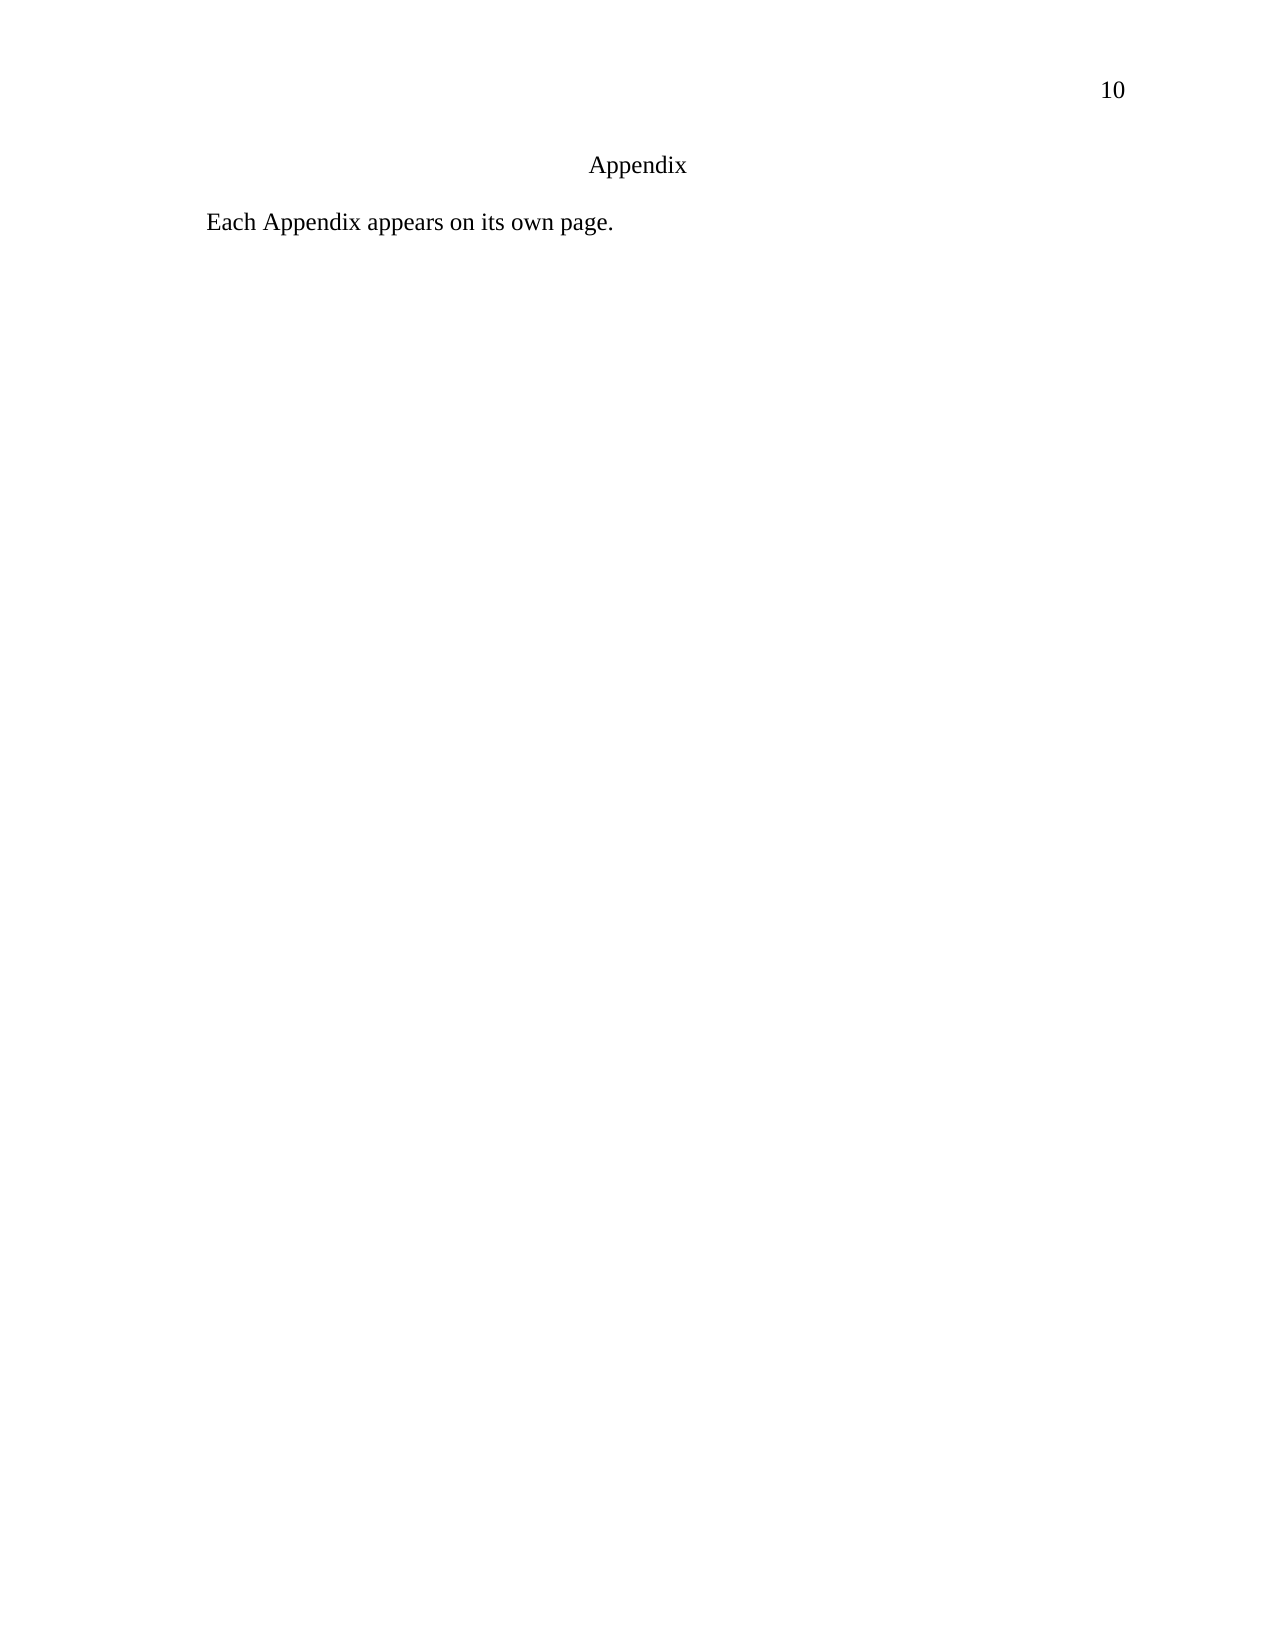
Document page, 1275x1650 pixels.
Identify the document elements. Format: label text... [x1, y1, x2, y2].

subtitle Appendix [150, 150, 1125, 179]
text Each Appendix appears on its own page. [150, 207, 1125, 236]
